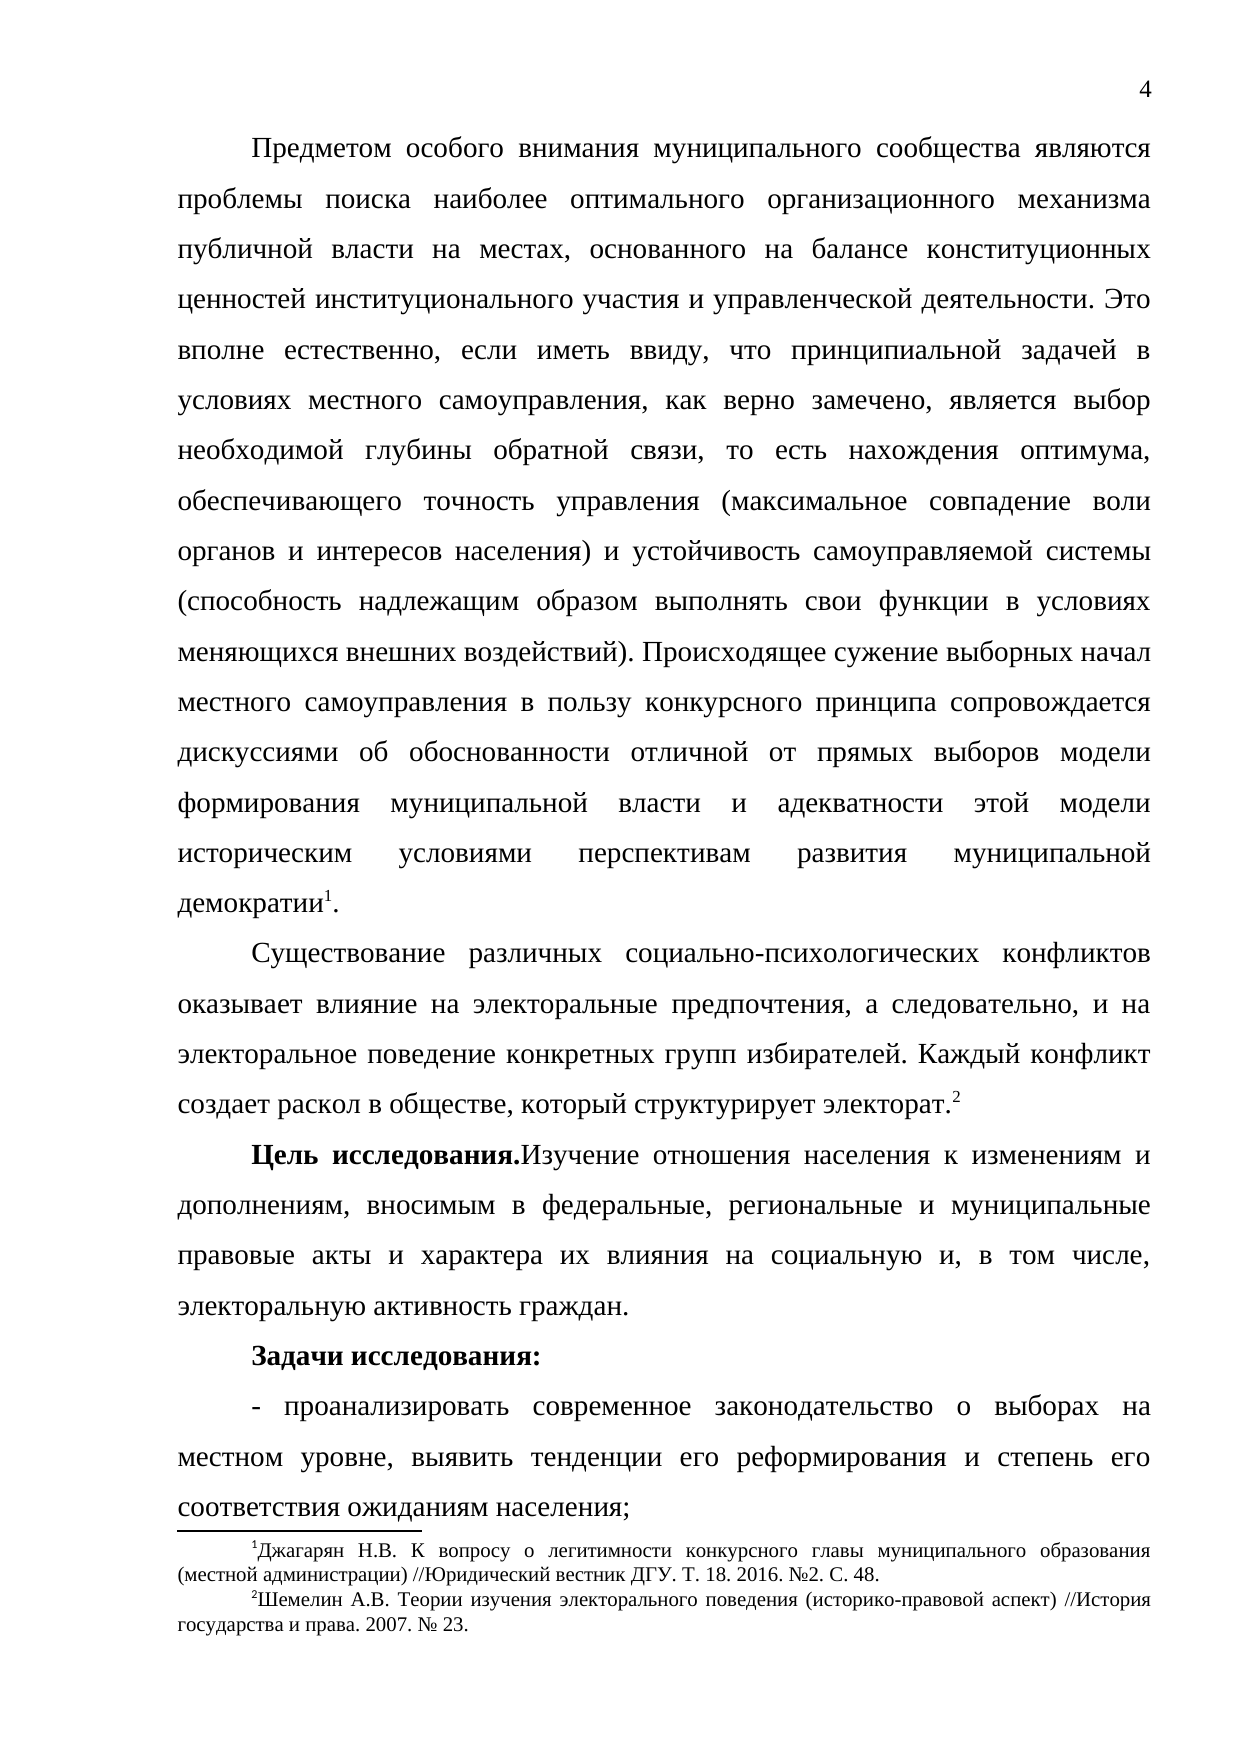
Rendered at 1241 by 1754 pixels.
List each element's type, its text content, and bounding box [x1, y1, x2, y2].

text Цель исследования.Изучение отношения населения к изменениям и дополнениям, вносимым в федеральные, региональные и муниципальные правовые акты и характера их влияния на социальную и, в том числе, электоральную активность граждан. [177, 1137, 1152, 1321]
text Предметом особого внимания муниципального сообщества являются проблемы поиска наиболее оптимального организационного механизма публичной власти на местах, основанного на балансе конституционных ценностей институционального участия и управленческой деятельности. Это вполне естественно, если иметь ввиду, что принципиальной задачей в условиях местного самоуправления, как верно замечено, является выбор необходимой глубины обратной связи, то есть нахождения оптимума, обеспечивающего точность управления (максимальное совпадение воли органов и интересов населения) и устойчивость самоуправляемой системы (способность надлежащим образом выполнять свои функции в условиях меняющихся внешних воздействий). Происходящее сужение выборных начал местного самоуправления в пользу конкурсного принципа сопровождается дискуссиями об обоснованности отличной от прямых выборов модели формирования муниципальной власти и адекватности этой модели историческим условиями перспективам развития муниципальной демократии. [177, 131, 1152, 919]
text Задачи исследования: [177, 1338, 1152, 1372]
text Существование различных социально-психологических конфликтов оказывает влияние на электоральные предпочтения, а следовательно, и на электоральное поведение конкретных групп избирателей. Каждый конфликт создает раскол в обществе, который структурирует электорат. [177, 936, 1152, 1120]
text - проанализировать современное законодательство о выборах на местном уровне, выявить тенденции его реформирования и степень его соответствия ожиданиям населения; [177, 1388, 1152, 1523]
